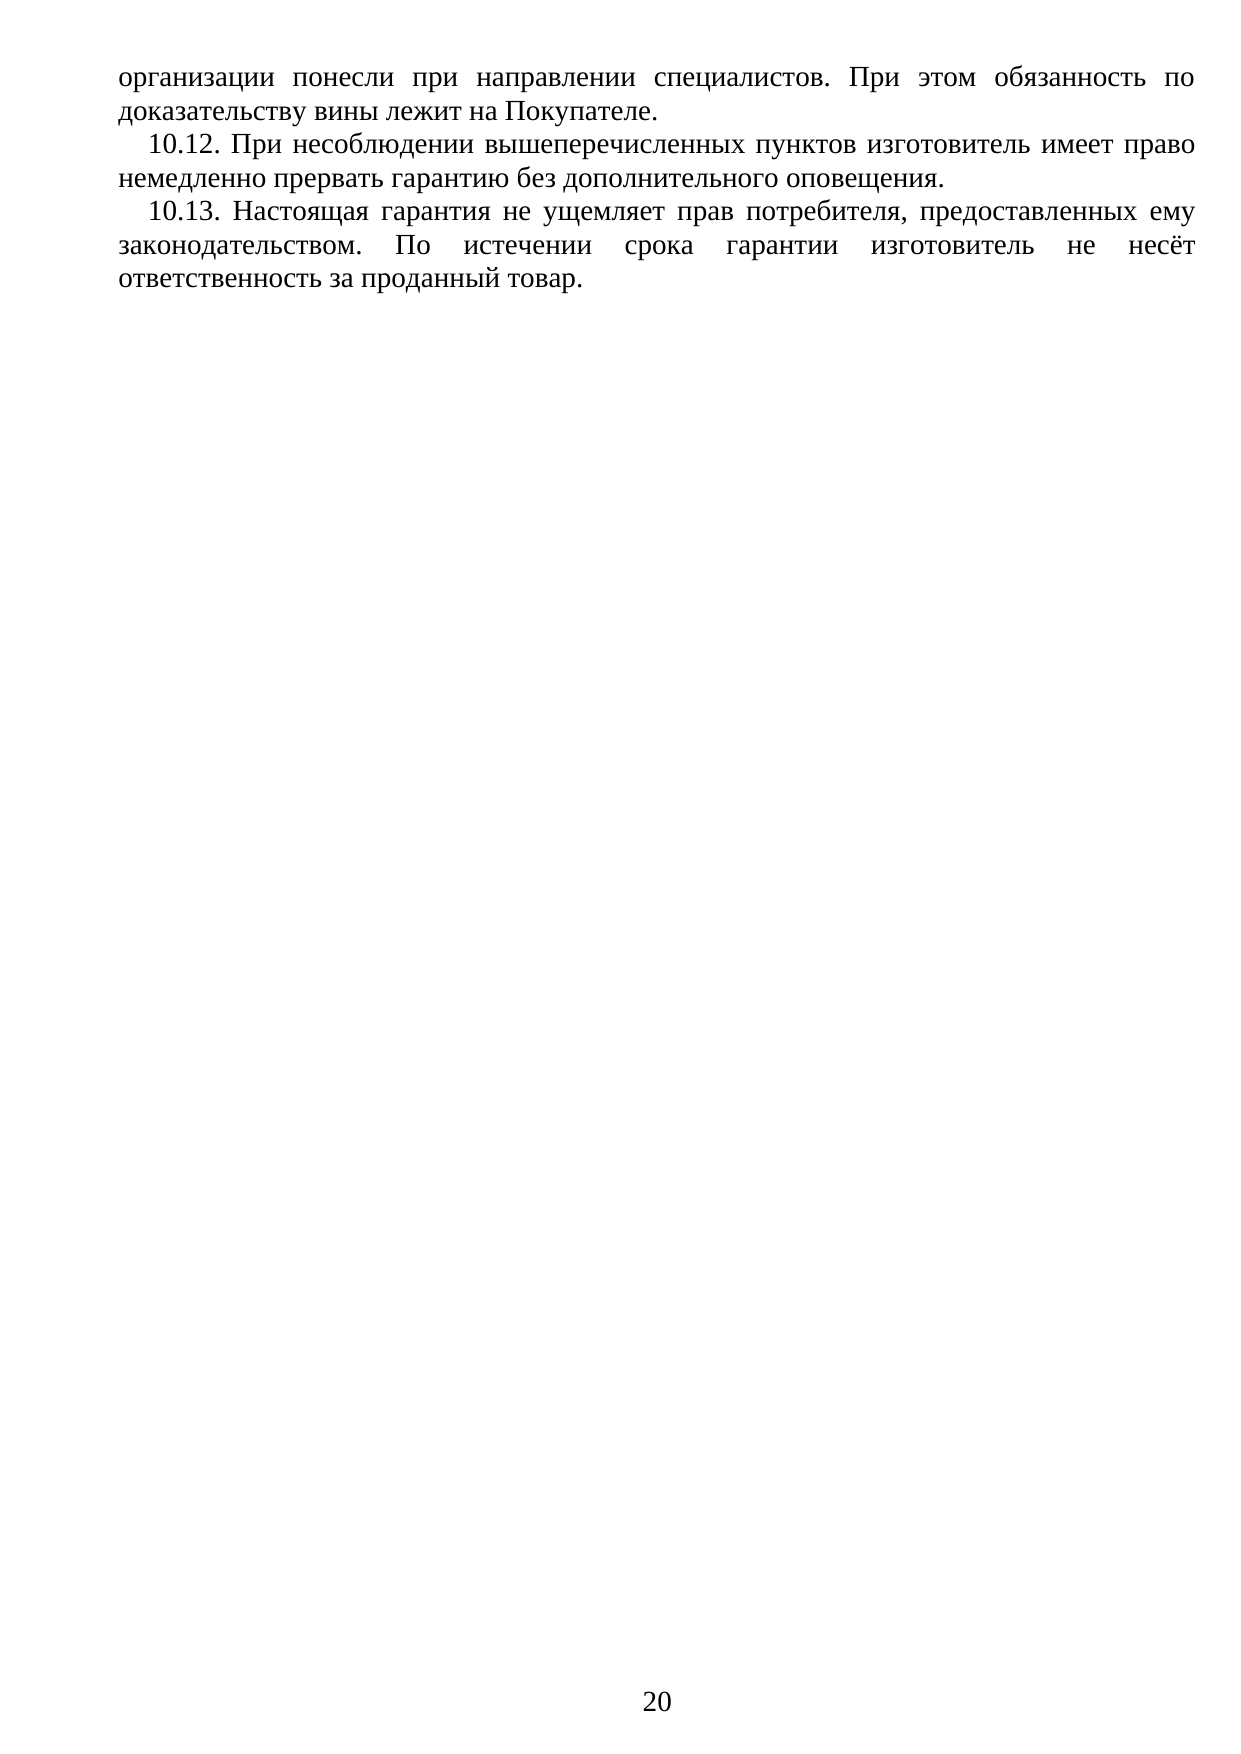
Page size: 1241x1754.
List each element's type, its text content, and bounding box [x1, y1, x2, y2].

text 10.12. При несоблюдении вышеперечисленных пунктов изготовитель имеет право немедленно прервать гарантию без дополнительного оповещения. [118, 126, 1196, 193]
text 10.13. Настоящая гарантия не ущемляет прав потребителя, предоставленных ему законодательством. По истечении срока гарантии изготовитель не несёт ответственность за проданный товар. [118, 193, 1196, 294]
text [118, 59, 1196, 126]
